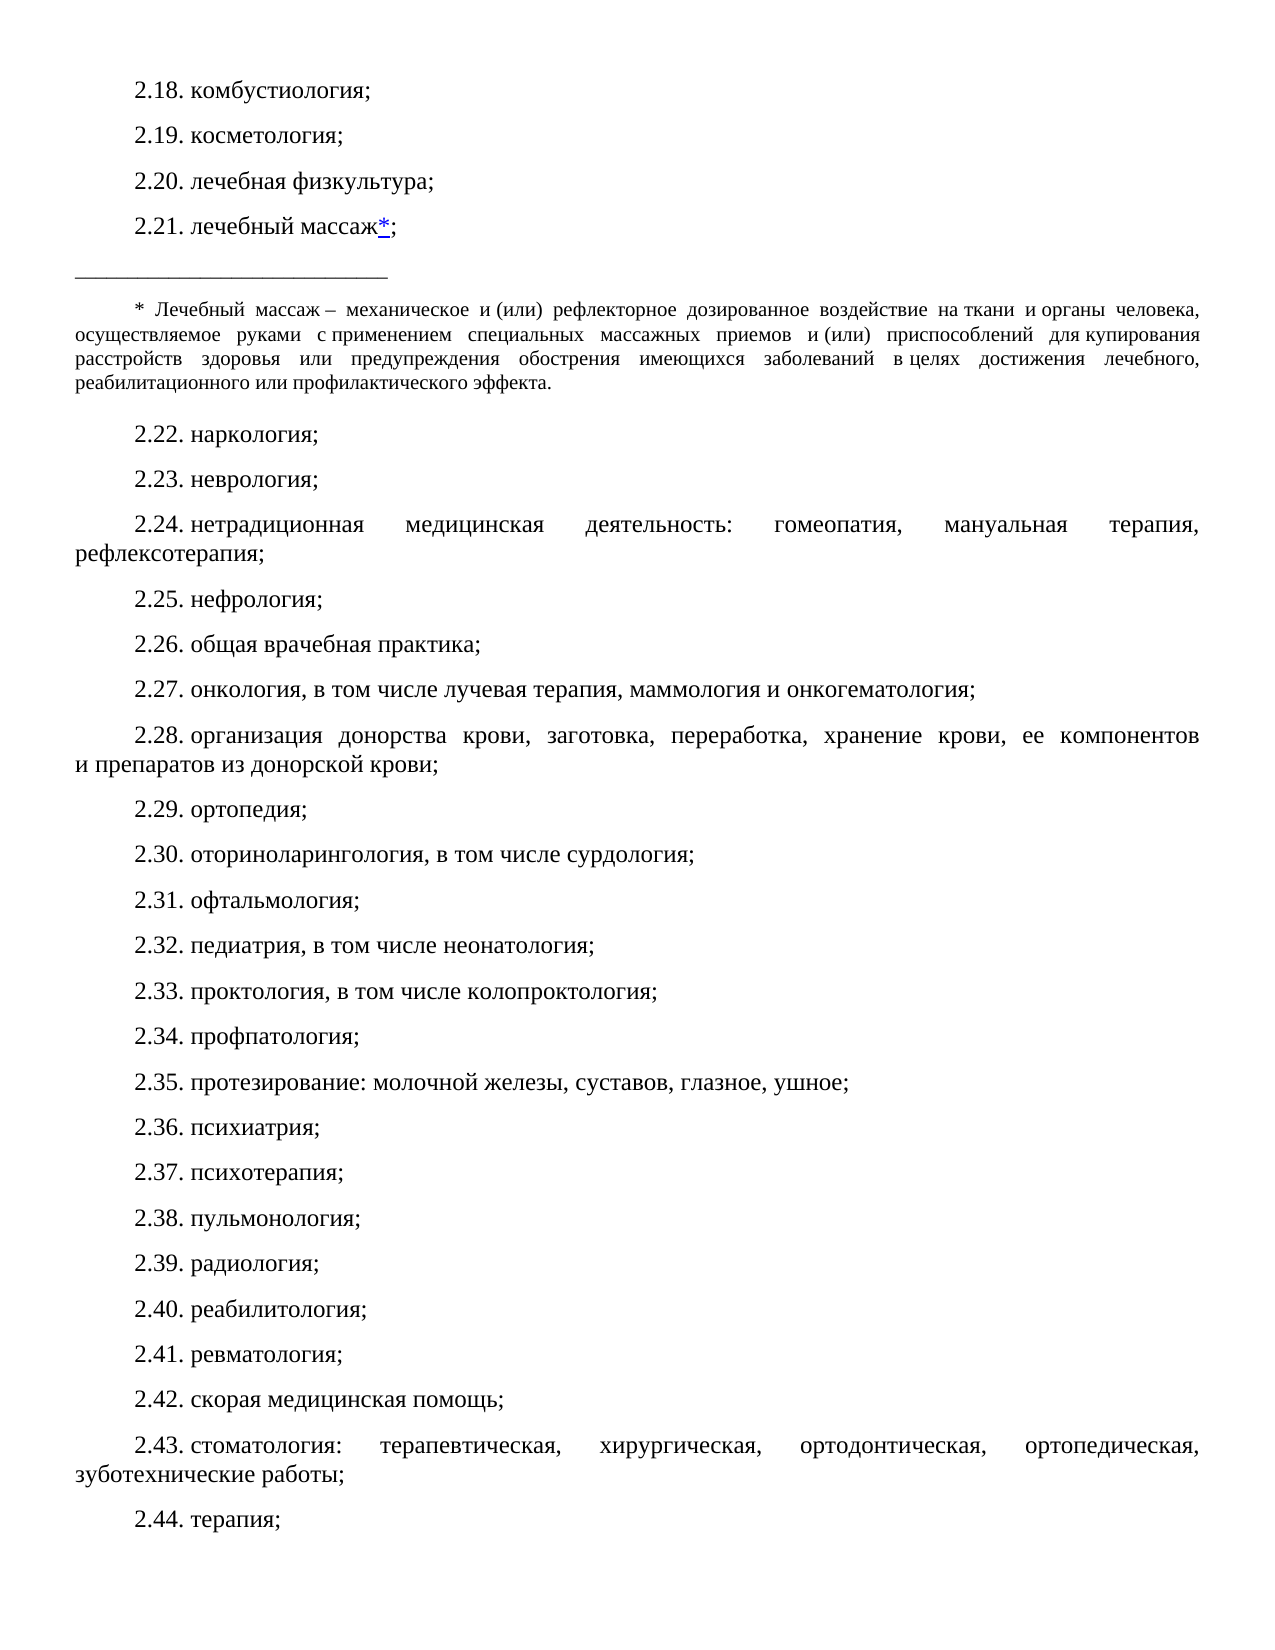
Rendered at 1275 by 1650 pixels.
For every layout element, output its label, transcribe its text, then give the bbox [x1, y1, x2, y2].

text 2.27. онкология, в том числе лучевая терапия, маммология и онкогематология; [75, 674, 1200, 703]
text 2.40. реабилитология; [75, 1294, 1200, 1322]
text 2.32. педиатрия, в том числе неонатология; [75, 930, 1200, 959]
text 2.20. лечебная физкультура; [75, 166, 1200, 194]
text 2.19. косметология; [75, 120, 1200, 149]
text 2.41. ревматология; [75, 1339, 1200, 1368]
text 2.39. радиология; [75, 1248, 1200, 1277]
text 2.43. стоматология: терапевтическая, хирургическая, ортодонтическая, ортопедическая, зуботехнические работы; [75, 1430, 1200, 1487]
text 2.34. профпатология; [75, 1021, 1200, 1050]
text 2.42. скорая медицинская помощь; [75, 1384, 1200, 1413]
text 2.44. терапия; [75, 1504, 1200, 1533]
text 2.38. пульмонология; [75, 1203, 1200, 1232]
text 2.30. оториноларингология, в том числе сурдология; [75, 839, 1200, 868]
text 2.29. ортопедия; [75, 794, 1200, 823]
text ______________________________ [75, 257, 1200, 281]
text 2.18. комбустиология; [75, 75, 1200, 104]
text 2.23. неврология; [75, 464, 1200, 493]
text 2.28. организация донорства крови, заготовка, переработка, хранение крови, ее компонентов и препаратов из донорской крови; [75, 720, 1200, 777]
text 2.37. психотерапия; [75, 1157, 1200, 1186]
text 2.36. психиатрия; [75, 1112, 1200, 1141]
text 2.21. лечебный массаж*; [75, 211, 1200, 240]
text 2.26. общая врачебная практика; [75, 629, 1200, 658]
text 2.25. нефрология; [75, 584, 1200, 612]
text 2.24. нетрадиционная медицинская деятельность: гомеопатия, мануальная терапия, рефлексотерапия; [75, 509, 1200, 567]
text 2.35. протезирование: молочной железы, суставов, глазное, ушное; [75, 1067, 1200, 1095]
text * Лечебный массаж – механическое и (или) рефлекторное дозированное воздействие на ткани и органы человека, осуществляемое руками с применением специальных массажных приемов и (или) приспособлений для купирования расстройств здоровья или предупреждения обострения имеющихся заболеваний в целях достижения лечебного, реабилитационного или профилактического эффекта. [75, 297, 1200, 394]
text 2.31. офтальмология; [75, 885, 1200, 914]
text 2.33. проктология, в том числе колопроктология; [75, 976, 1200, 1004]
text 2.22. наркология; [75, 419, 1200, 447]
